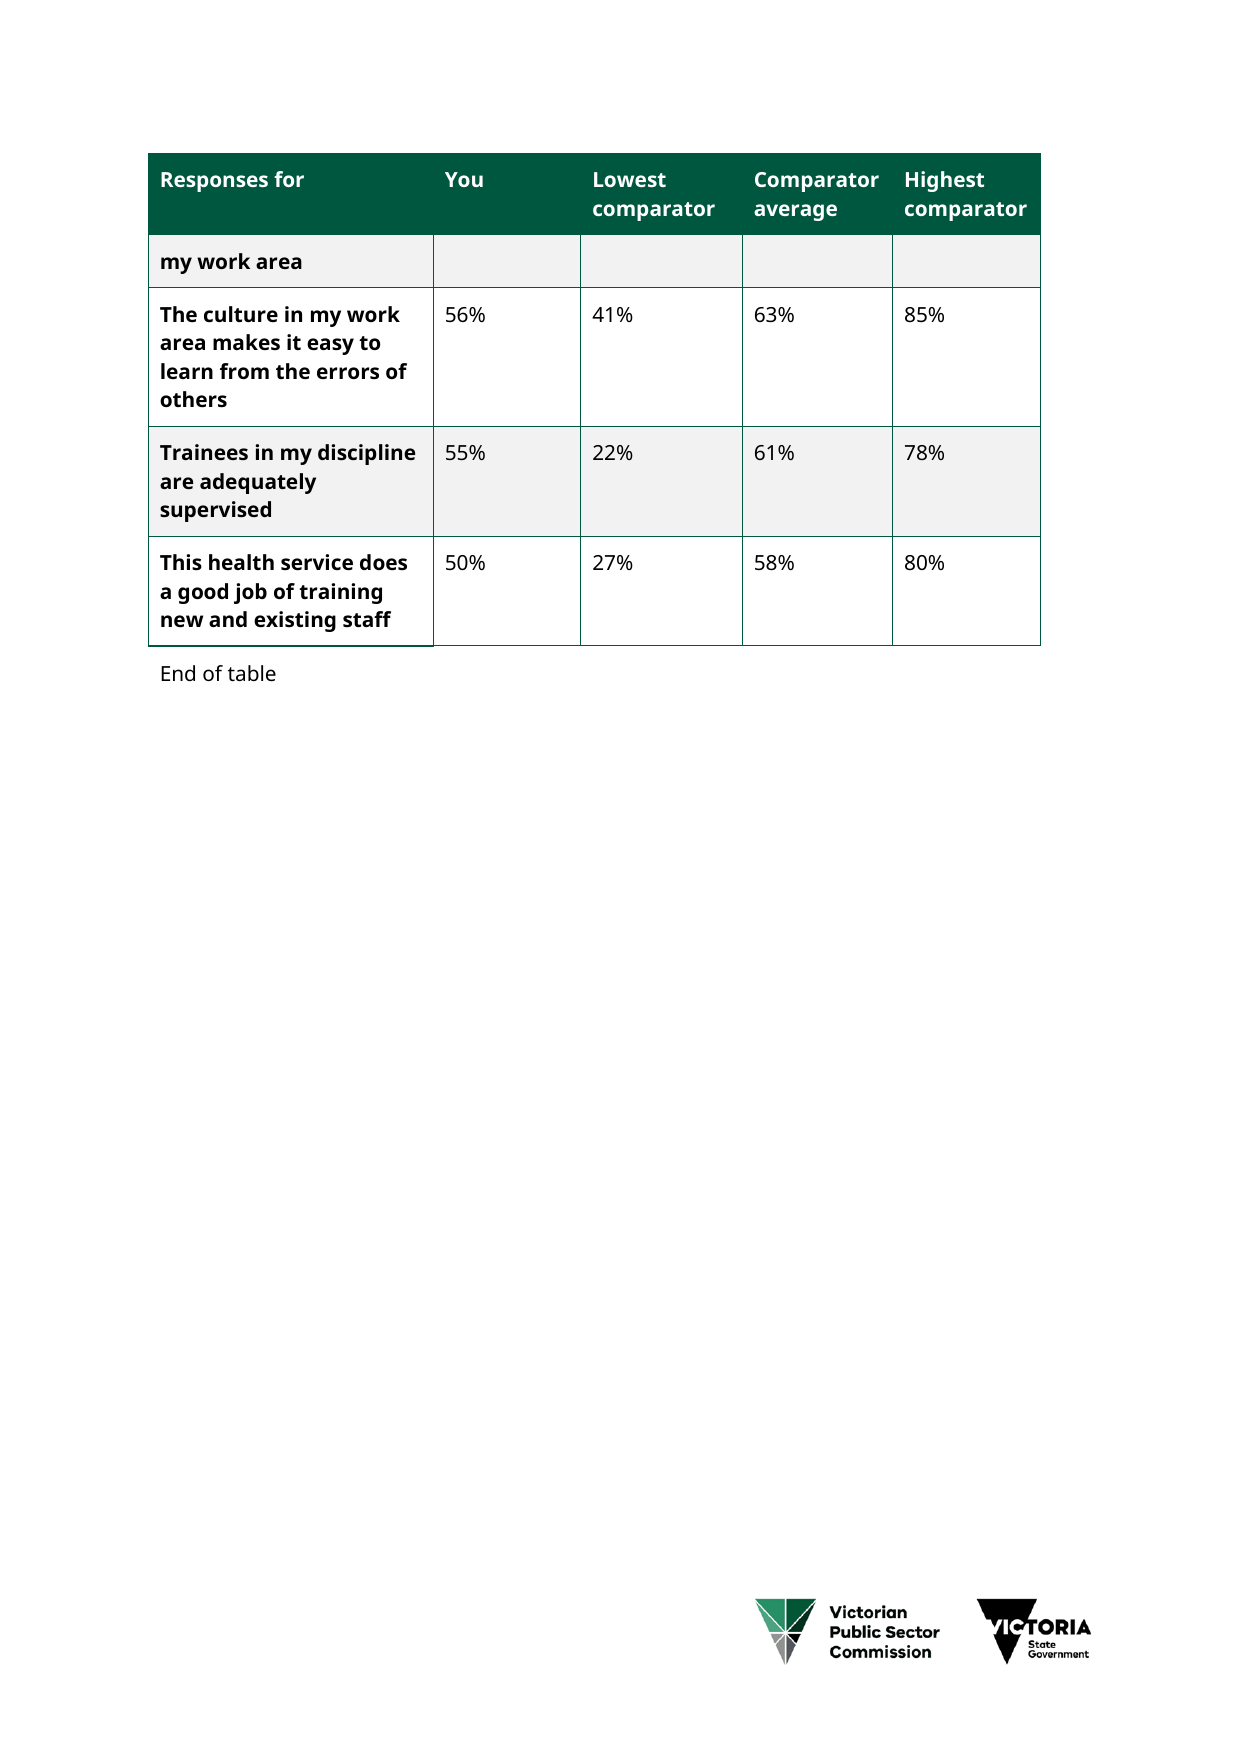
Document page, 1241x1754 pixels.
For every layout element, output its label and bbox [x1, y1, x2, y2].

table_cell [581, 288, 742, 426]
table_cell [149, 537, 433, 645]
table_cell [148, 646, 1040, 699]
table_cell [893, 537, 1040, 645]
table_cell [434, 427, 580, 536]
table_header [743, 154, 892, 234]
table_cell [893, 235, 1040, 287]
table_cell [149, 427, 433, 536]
picture [754, 1598, 1093, 1666]
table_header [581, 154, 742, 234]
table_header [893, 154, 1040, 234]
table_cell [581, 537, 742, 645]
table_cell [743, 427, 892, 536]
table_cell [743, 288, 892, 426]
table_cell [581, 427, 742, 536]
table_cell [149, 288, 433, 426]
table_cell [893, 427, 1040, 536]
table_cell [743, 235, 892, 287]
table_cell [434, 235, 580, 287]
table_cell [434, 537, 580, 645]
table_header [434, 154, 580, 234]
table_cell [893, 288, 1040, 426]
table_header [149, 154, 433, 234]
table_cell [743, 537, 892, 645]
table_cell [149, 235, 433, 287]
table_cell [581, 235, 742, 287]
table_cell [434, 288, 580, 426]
